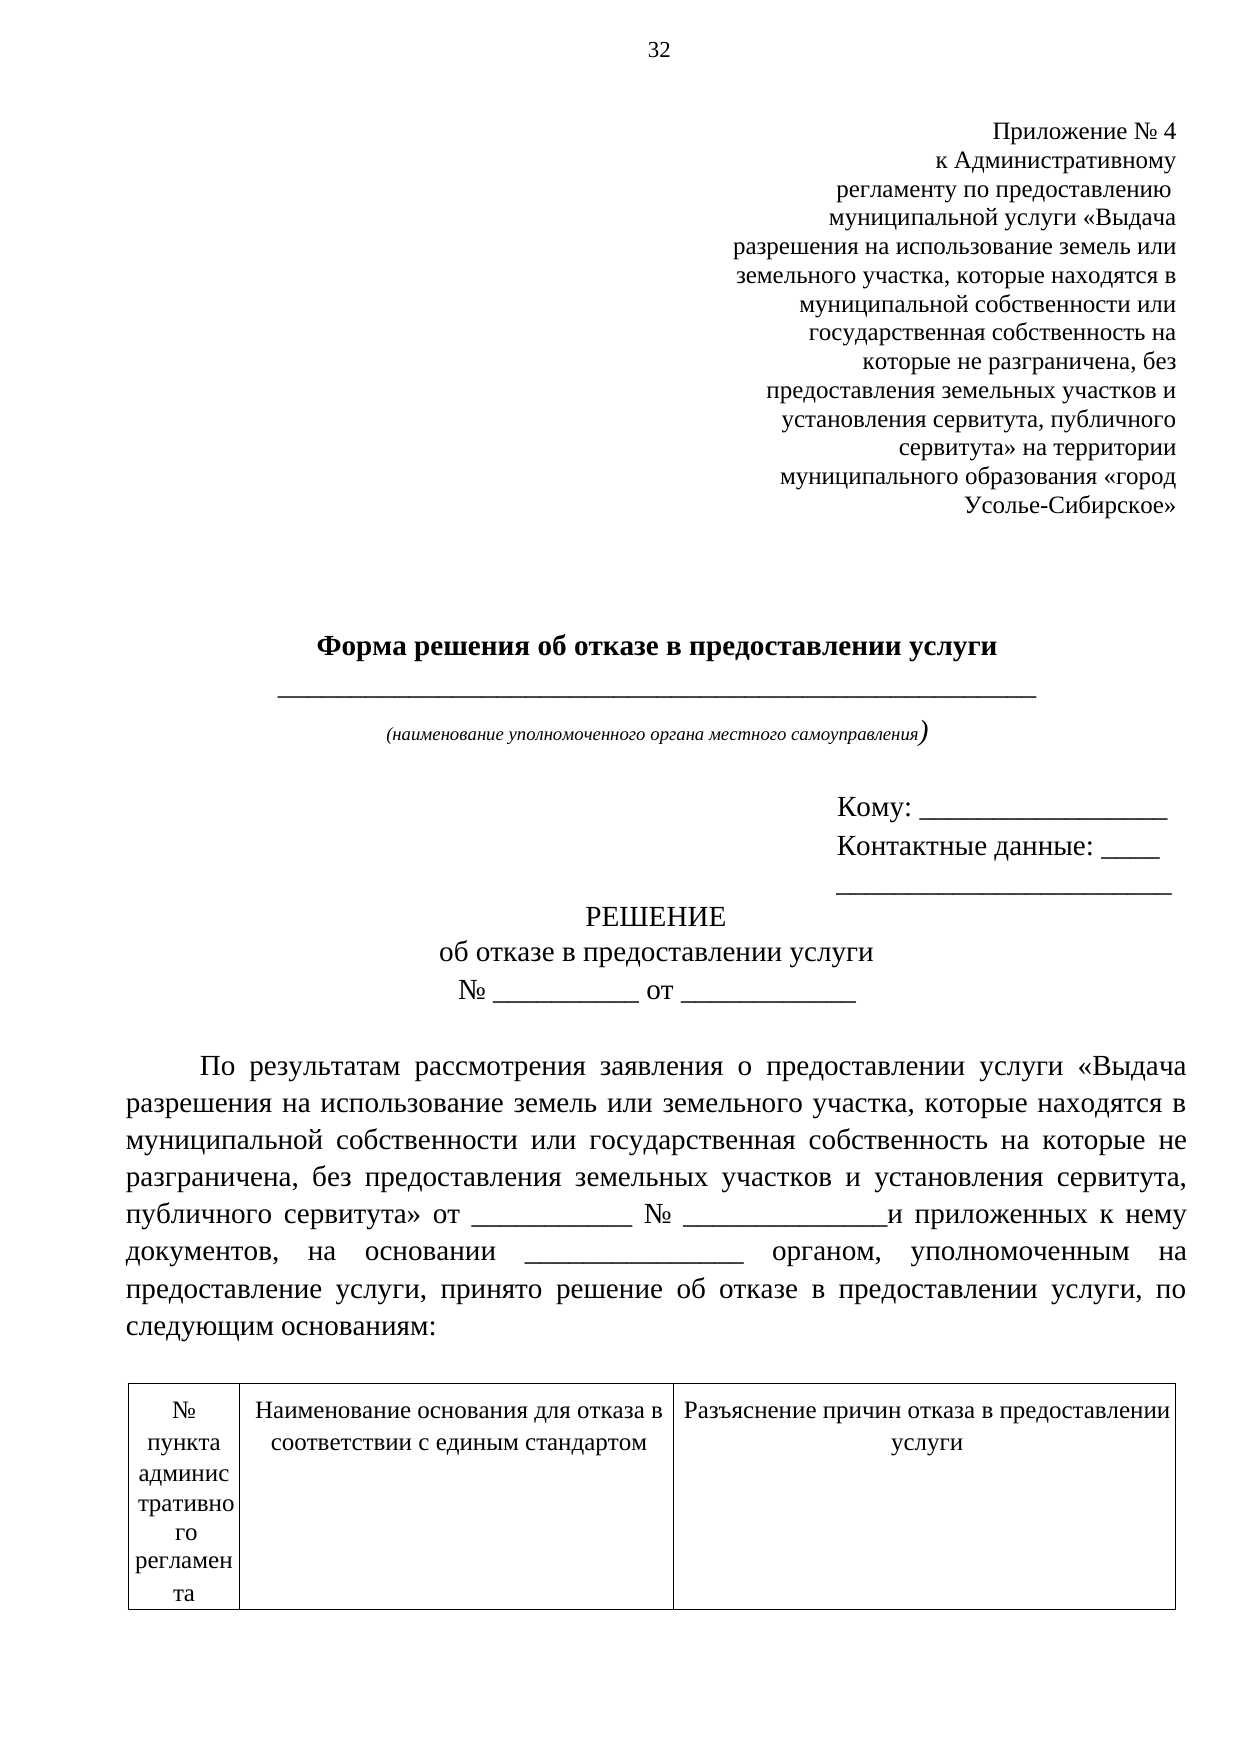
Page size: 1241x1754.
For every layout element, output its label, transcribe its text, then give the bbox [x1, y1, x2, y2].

text об отказе в предоставлении услуги [197, 934, 1116, 968]
text Кому: _________________ [127, 789, 1167, 823]
subtitle Форма решения об отказе в предоставлении услуги [143, 628, 1171, 661]
text к Административному [126, 145, 1176, 174]
text _______________________ РЕШЕНИЕ [585, 864, 1194, 932]
text Контактные данные: ____ [127, 828, 1159, 862]
text № __________ от ____________ [197, 972, 1117, 1005]
text По результатам рассмотрения заявления о предоставлении услуги «Выдача разрешения на использование земель или земельного участка, которые находятся в муниципальной собственности или государственная собственность на которые не разграничена, без предоставления земельных участков и установления сервитута, публичного сервитута» от ___________ № ______________и приложенных к нему документов, на основании _______________ органом, уполномоченным на предоставление услуги, принято решение об отказе в предоставлении услуги, по следующим основаниям: [126, 1048, 1187, 1341]
table_header Разъяснение причин отказа в предоставлении услуги [674, 1384, 1175, 1609]
text регламенту по предоставлению [127, 174, 1194, 202]
text Приложение № 4 [126, 116, 1176, 145]
table_header № пункта админис тративно го регламен та [129, 1384, 239, 1609]
text муниципальной услуги «Выдача разрешения на использование земель или земельного участка, которые находятся в муниципальной собственности или государственная собственность на которые не разграничена, без предоставления земельных участков и установления сервитута, публичного сервитута» на территории муниципального образования «город Усолье-Сибирское» [732, 202, 1176, 519]
table_header Наименование основания для отказа в соответствии с единым стандартом [240, 1384, 673, 1609]
text (наименование уполномоченного органа местного самоуправления) [127, 713, 1187, 746]
text ____________________________________________________ [127, 667, 1186, 701]
